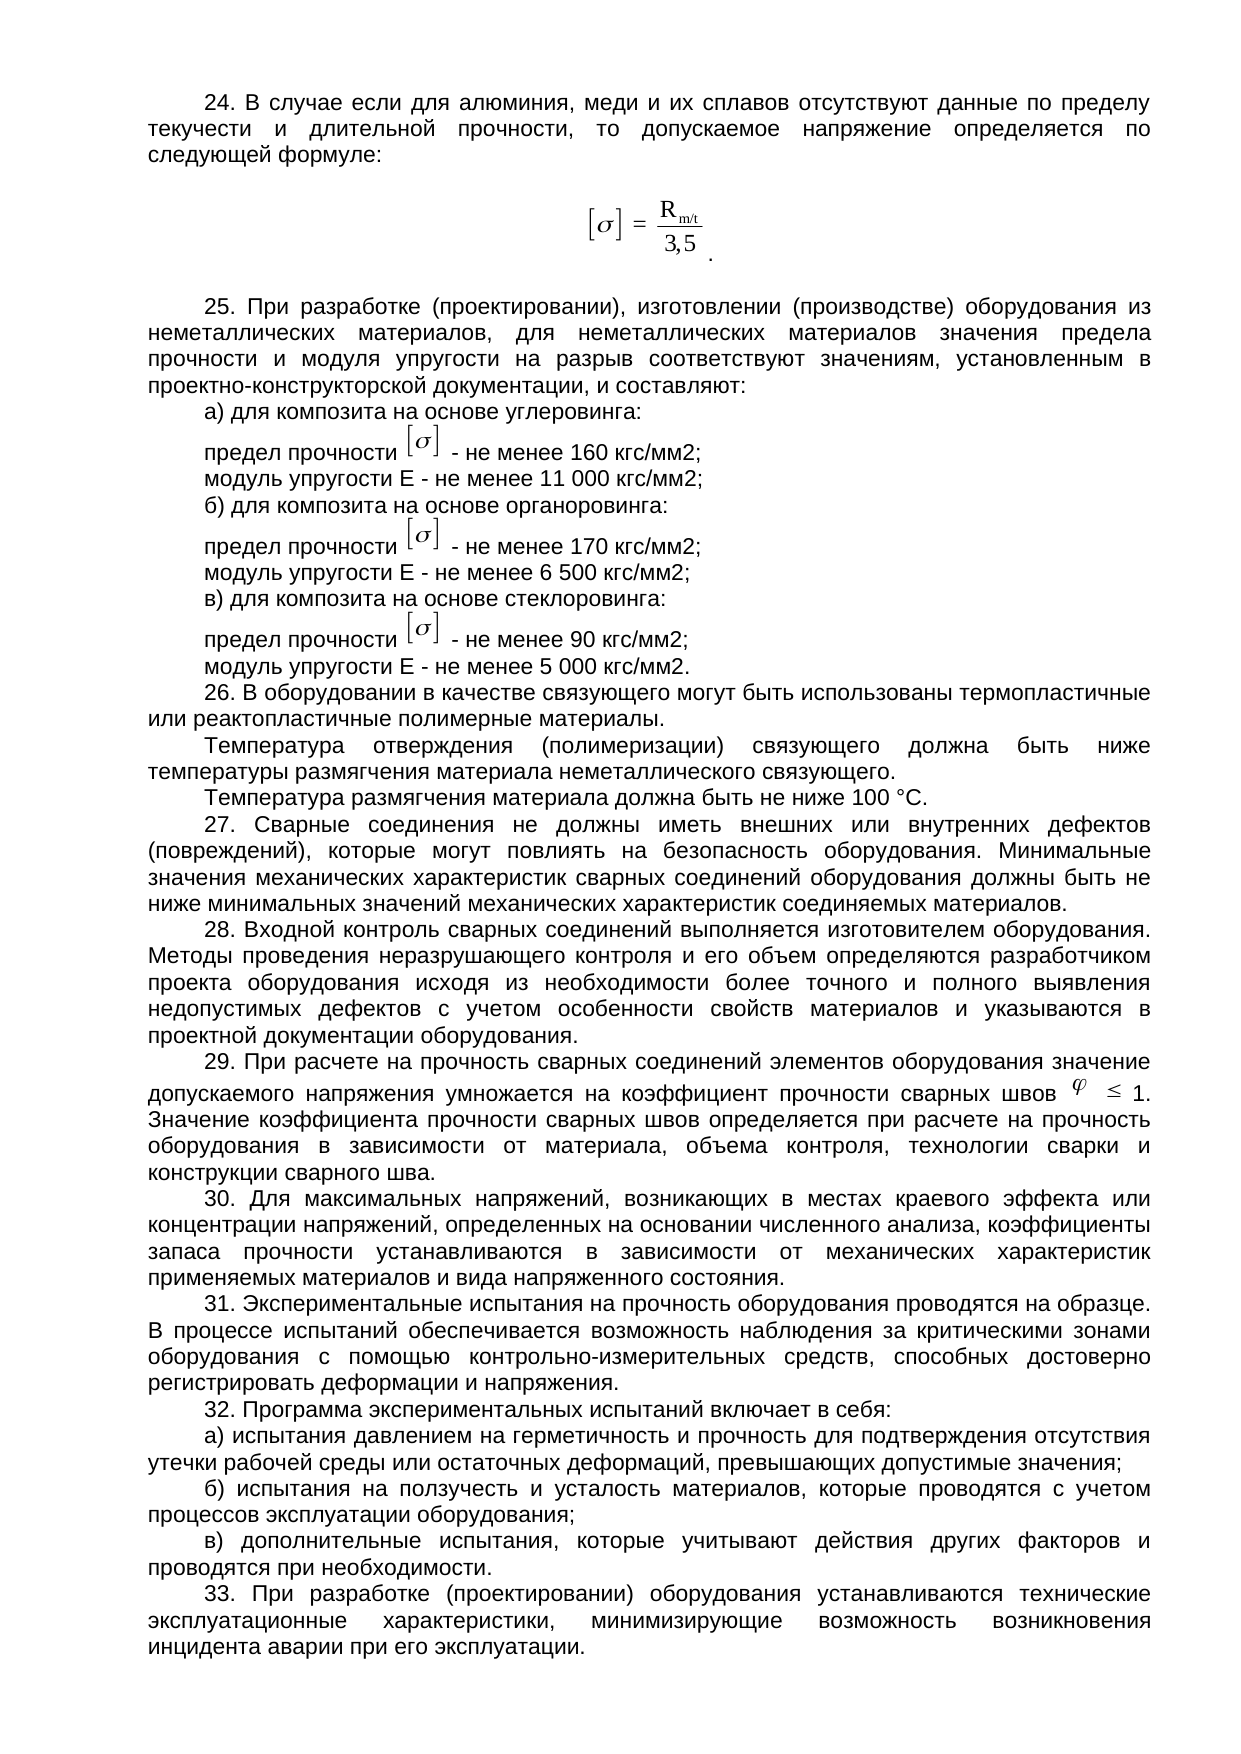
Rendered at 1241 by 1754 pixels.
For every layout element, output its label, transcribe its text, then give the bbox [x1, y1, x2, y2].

text 29. При расчете на прочность сварных соединений элементов оборудования значение допускаемого напряжения умножается на коэффициент прочности сварных швов 1. Значение коэффициента прочности сварных швов определяется при расчете на прочность оборудования в зависимости от материала, объема контроля, технологии сварки и конструкции сварного шва. [148, 1048, 1152, 1185]
text 33. При разработке (проектировании) оборудования устанавливаются технические эксплуатационные характеристики, минимизирующие возможность возникновения инцидента аварии при его эксплуатации. [148, 1580, 1152, 1659]
text Температура отверждения (полимеризации) связующего должна быть ниже температуры размягчения материала неметаллического связующего. [148, 732, 1152, 784]
text а) для композита на основе углеровинга: [148, 398, 1152, 424]
text . [148, 194, 1152, 266]
text б) для композита на основе органоровинга: [148, 492, 1152, 518]
text предел прочности - не менее 90 кгс/мм2; [148, 612, 1152, 653]
text 24. В случае если для алюминия, меди и их сплавов отсутствуют данные по пределу текучести и длительной прочности, то допускаемое напряжение определяется по следующей формуле: [148, 89, 1152, 168]
text 30. Для максимальных напряжений, возникающих в местах краевого эффекта или концентрации напряжений, определенных на основании численного анализа, коэффициенты запаса прочности устанавливаются в зависимости от механических характеристик применяемых материалов и вида напряженного состояния. [148, 1185, 1152, 1290]
text 25. При разработке (проектировании), изготовлении (производстве) оборудования из неметаллических материалов, для неметаллических материалов значения предела прочности и модуля упругости на разрыв соответствуют значениям, установленным в проектно-конструкторской документации, и составляют: [148, 293, 1152, 398]
text 31. Экспериментальные испытания на прочность оборудования проводятся на образце. В процессе испытаний обеспечивается возможность наблюдения за критическими зонами оборудования с помощью контрольно-измерительных средств, способных достоверно регистрировать деформации и напряжения. [148, 1290, 1152, 1396]
text а) испытания давлением на герметичность и прочность для подтверждения отсутствия утечки рабочей среды или остаточных деформаций, превышающих допустимые значения; [148, 1422, 1152, 1475]
text б) испытания на ползучесть и усталость материалов, которые проводятся с учетом процессов эксплуатации оборудования; [148, 1475, 1152, 1527]
text в) для композита на основе стеклоровинга: [148, 585, 1152, 612]
text Температура размягчения материала должна быть не ниже 100 °C. [148, 784, 1152, 811]
text 27. Сварные соединения не должны иметь внешних или внутренних дефектов (повреждений), которые могут повлиять на безопасность оборудования. Минимальные значения механических характеристик сварных соединений оборудования должны быть не ниже минимальных значений механических характеристик соединяемых материалов. [148, 811, 1152, 916]
text 32. Программа экспериментальных испытаний включает в себя: [148, 1396, 1152, 1422]
text предел прочности - не менее 160 кгс/мм2; [148, 424, 1152, 465]
text модуль упругости E - не менее 11 000 кгс/мм2; [148, 465, 1152, 492]
text предел прочности - не менее 170 кгс/мм2; [148, 518, 1152, 559]
text модуль упругости E - не менее 5 000 кгс/мм2. [148, 653, 1152, 679]
text в) дополнительные испытания, которые учитывают действия других факторов и проводятся при необходимости. [148, 1527, 1152, 1580]
text модуль упругости E - не менее 6 500 кгс/мм2; [148, 559, 1152, 585]
text 28. Входной контроль сварных соединений выполняется изготовителем оборудования. Методы проведения неразрушающего контроля и его объем определяются разработчиком проекта оборудования исходя из необходимости более точного и полного выявления недопустимых дефектов с учетом особенности свойств материалов и указываются в проектной документации оборудования. [148, 916, 1152, 1048]
text 26. В оборудовании в качестве связующего могут быть использованы термопластичные или реактопластичные полимерные материалы. [148, 679, 1152, 732]
